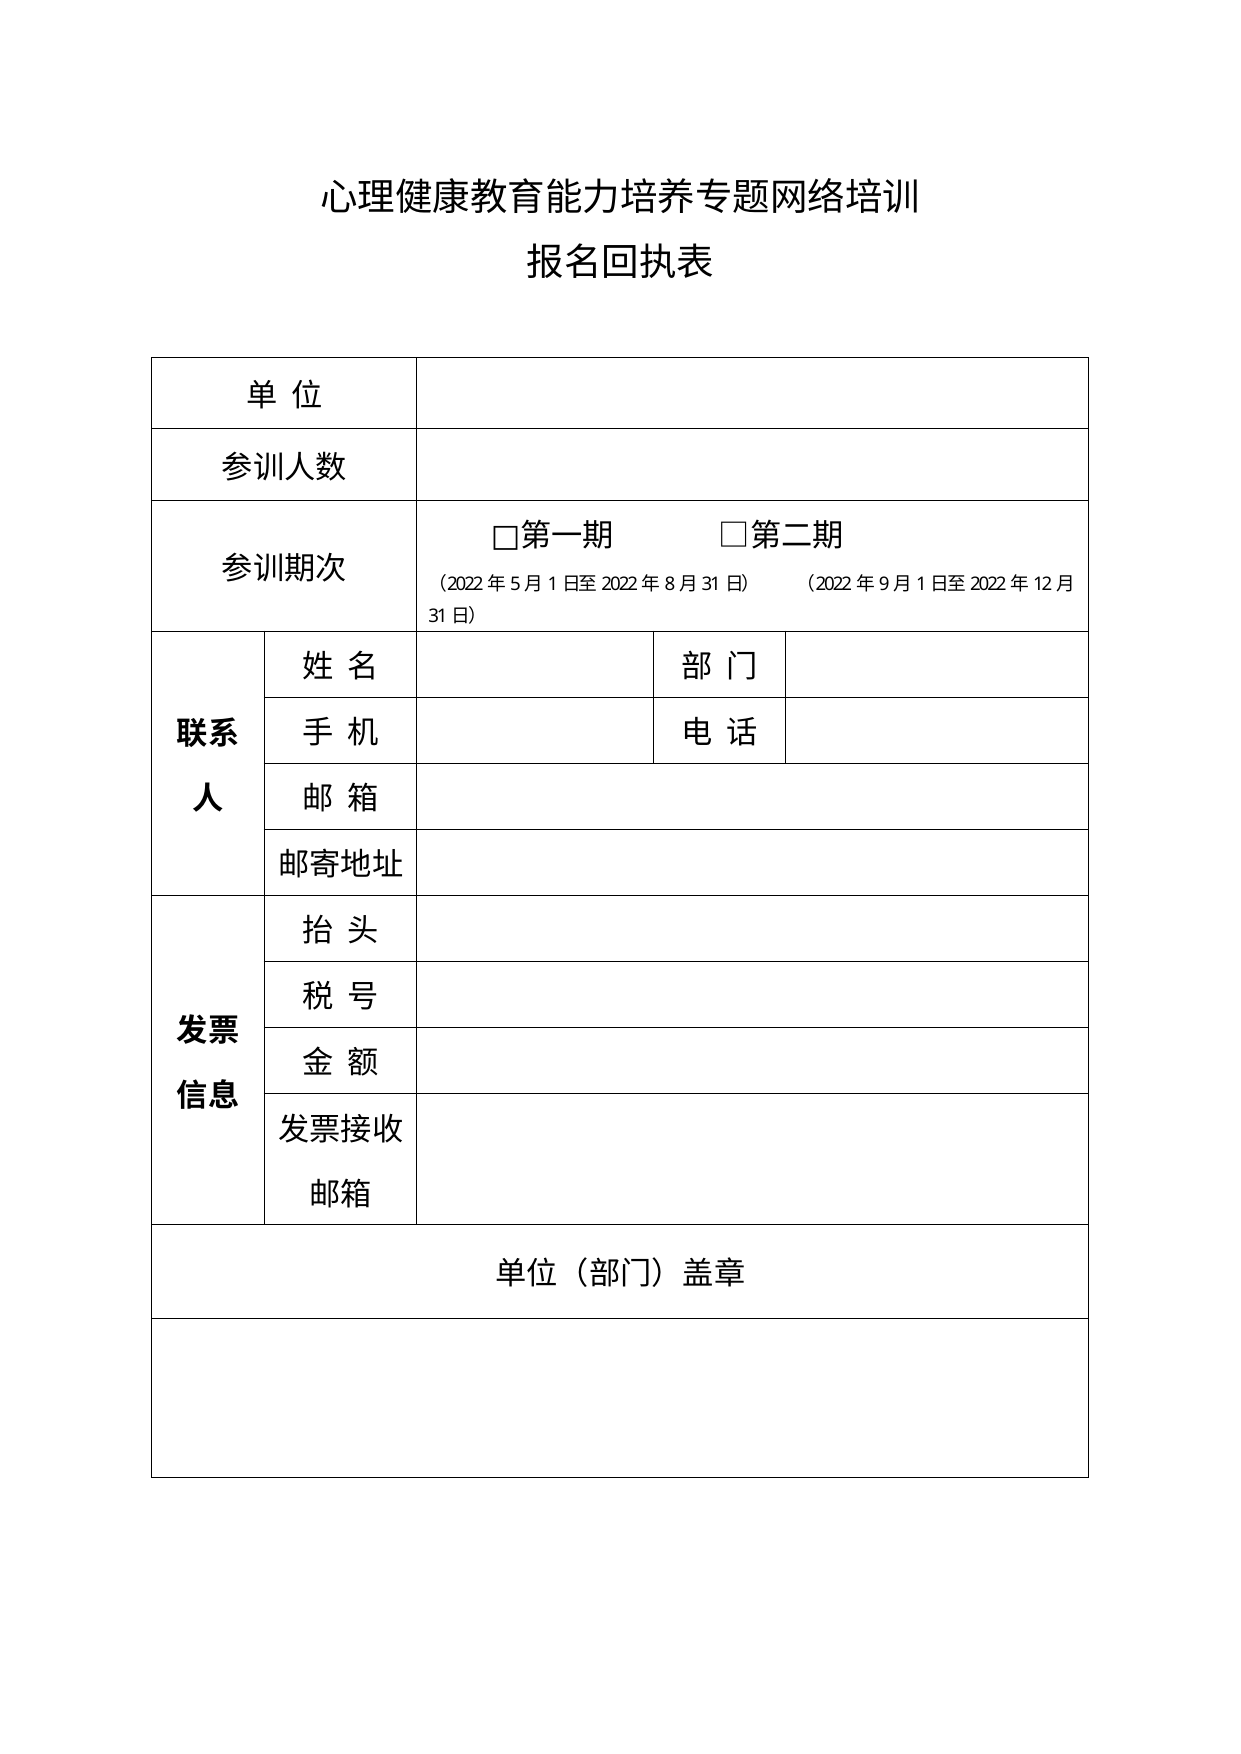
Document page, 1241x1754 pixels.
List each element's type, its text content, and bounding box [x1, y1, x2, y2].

table_cell 姓 名 [265, 632, 416, 697]
table_cell [417, 632, 653, 697]
table_cell 电 话 [654, 698, 785, 763]
table_cell [417, 1028, 1088, 1093]
table_cell 参训人数 [152, 429, 416, 499]
table_cell [786, 632, 1088, 697]
table_cell 参训期次 [152, 501, 416, 631]
table_cell [417, 1094, 1088, 1224]
table_cell □第一期 □第二期 （2022年5月1日至2022年8月31日） （2022年9月1日至2022年12月31日） [417, 501, 1088, 631]
table_cell 邮寄地址 [265, 830, 416, 895]
table_cell [417, 962, 1088, 1027]
table_header [417, 358, 1088, 428]
table_cell [417, 764, 1088, 829]
table_cell 手 机 [265, 698, 416, 763]
table_cell 金 额 [265, 1028, 416, 1093]
table_cell [786, 698, 1088, 763]
table_cell 发票信息 [152, 896, 264, 1224]
table_cell 单位（部门）盖章 [152, 1225, 1088, 1317]
table_cell [417, 896, 1088, 961]
table_cell 部 门 [654, 632, 785, 697]
table_cell 发票接收邮箱 [265, 1094, 416, 1224]
table_cell [417, 698, 653, 763]
table_cell 抬 头 [265, 896, 416, 961]
text 报名回执表 [189, 227, 1051, 292]
table_cell [417, 429, 1088, 499]
table_cell [417, 830, 1088, 895]
table_header 单 位 [152, 358, 416, 428]
table_cell 联系人 [152, 632, 264, 895]
table_cell 邮 箱 [265, 764, 416, 829]
table_cell [152, 1319, 1088, 1477]
table_cell 税 号 [265, 962, 416, 1027]
text 心理健康教育能力培养专题网络培训 [189, 162, 1051, 227]
